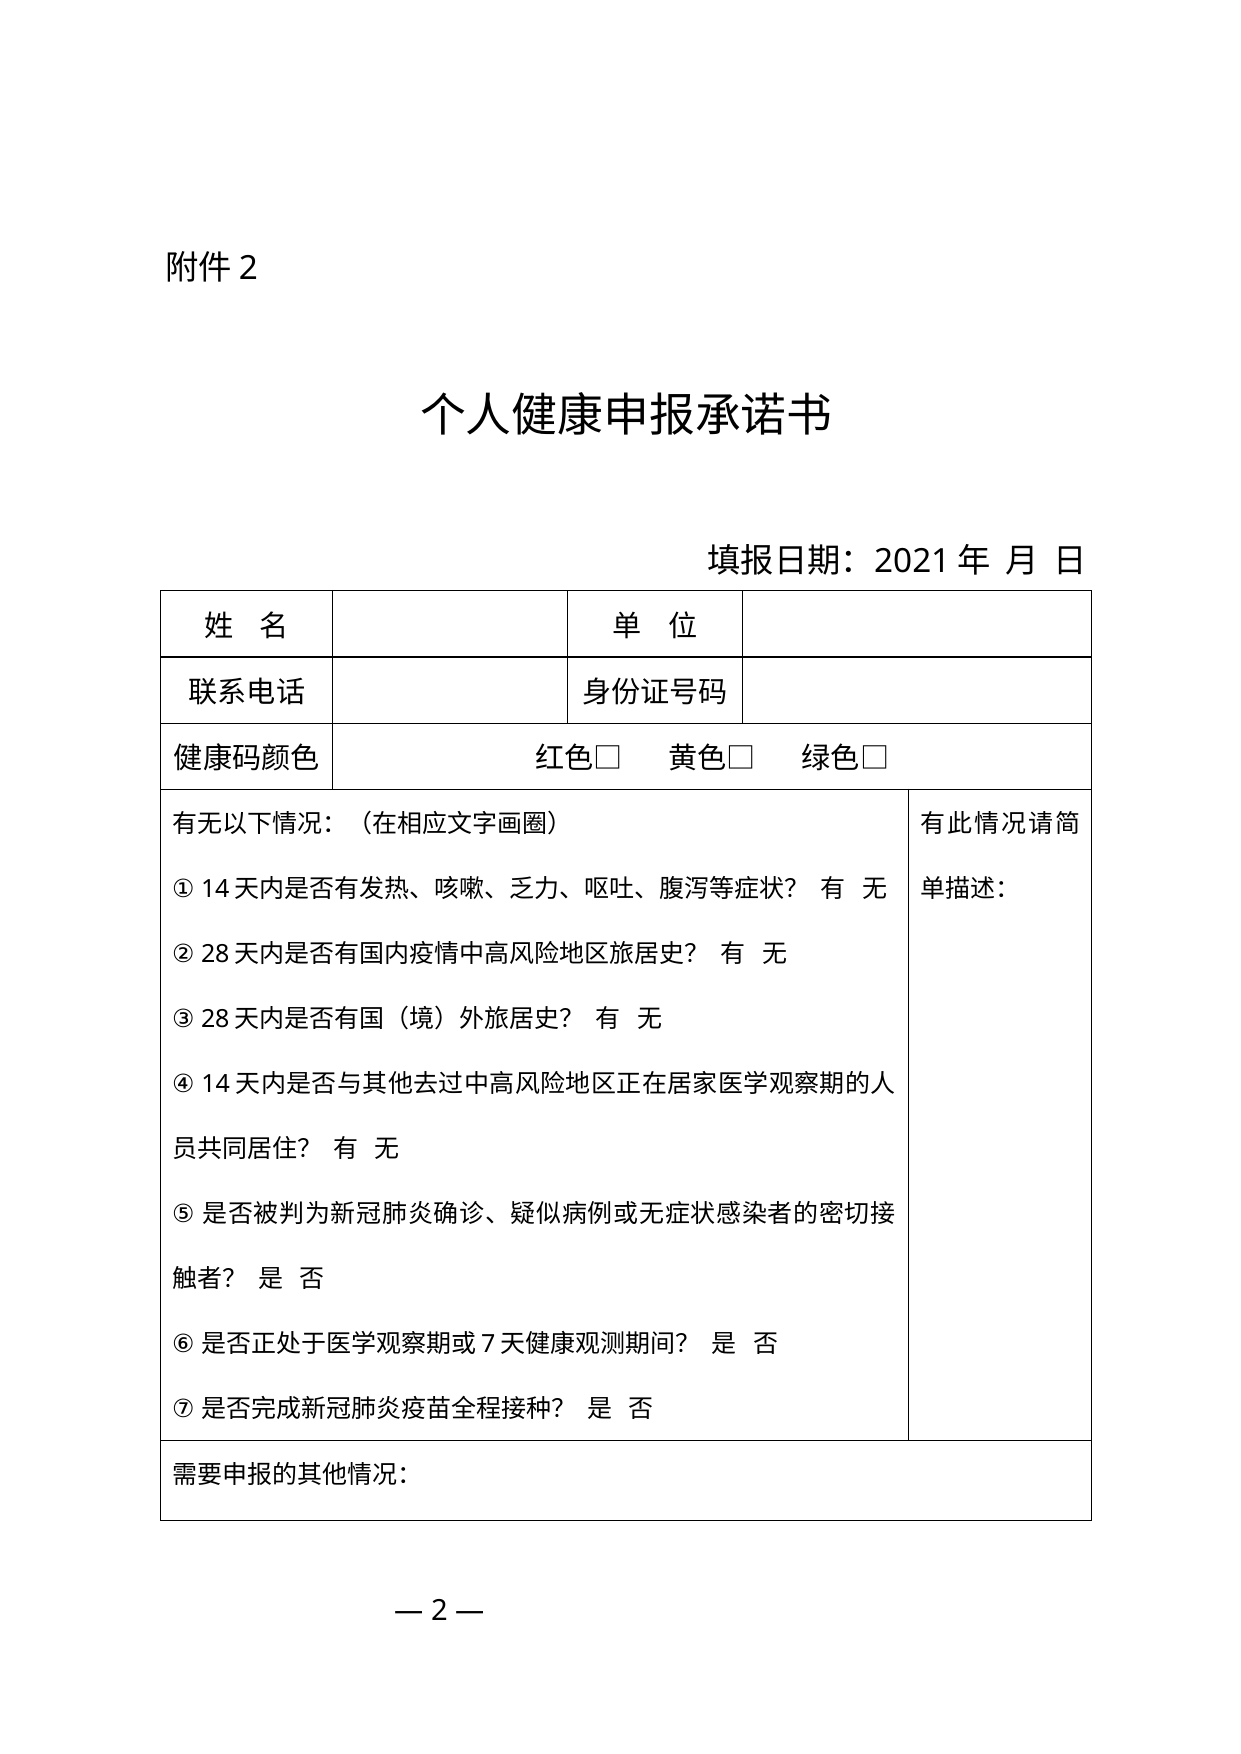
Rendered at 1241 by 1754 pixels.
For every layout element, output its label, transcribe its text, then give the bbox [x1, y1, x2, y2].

text 填报日期：2021年 月 日 [165, 525, 1087, 590]
table_header [743, 591, 1091, 656]
table_cell 身份证号码 [568, 658, 742, 722]
table_cell 联系电话 [161, 658, 332, 722]
text 个人健康申报承诺书 [165, 363, 1087, 460]
table_cell 有此情况请简单描述： [909, 790, 1091, 1439]
table_cell 健康码颜色 [161, 724, 332, 788]
table_cell 需要申报的其他情况： [161, 1441, 1091, 1520]
table_cell [743, 658, 1091, 722]
table_header 单 位 [568, 591, 742, 656]
table_header 姓 名 [161, 591, 332, 656]
text 附件2 [165, 233, 1087, 298]
table_cell 有无以下情况：（在相应文字画圈） ① 14天内是否有发热、咳嗽、乏力、呕吐、腹泻等症状？ 有 无 ② 28天内是否有国内疫情中高风险地区旅居史？ 有 无 ③ 28天内是否有国（境）外旅居史？ 有 无 ④ 14天内是否与其他去过中高风险地区正在居家医学观察期的人员共同居住？ 有 无 ⑤ 是否被判为新冠肺炎确诊、疑似病例或无症状感染者的密切接触者？ 是 否 ⑥ 是否正处于医学观察期或7天健康观测期间？ 是 否 ⑦ 是否完成新冠肺炎疫苗全程接种？ 是 否 [161, 790, 908, 1439]
table_cell 红色□ 黄色□ 绿色□ [333, 724, 1091, 788]
table_cell [333, 658, 567, 722]
table_header [333, 591, 567, 656]
